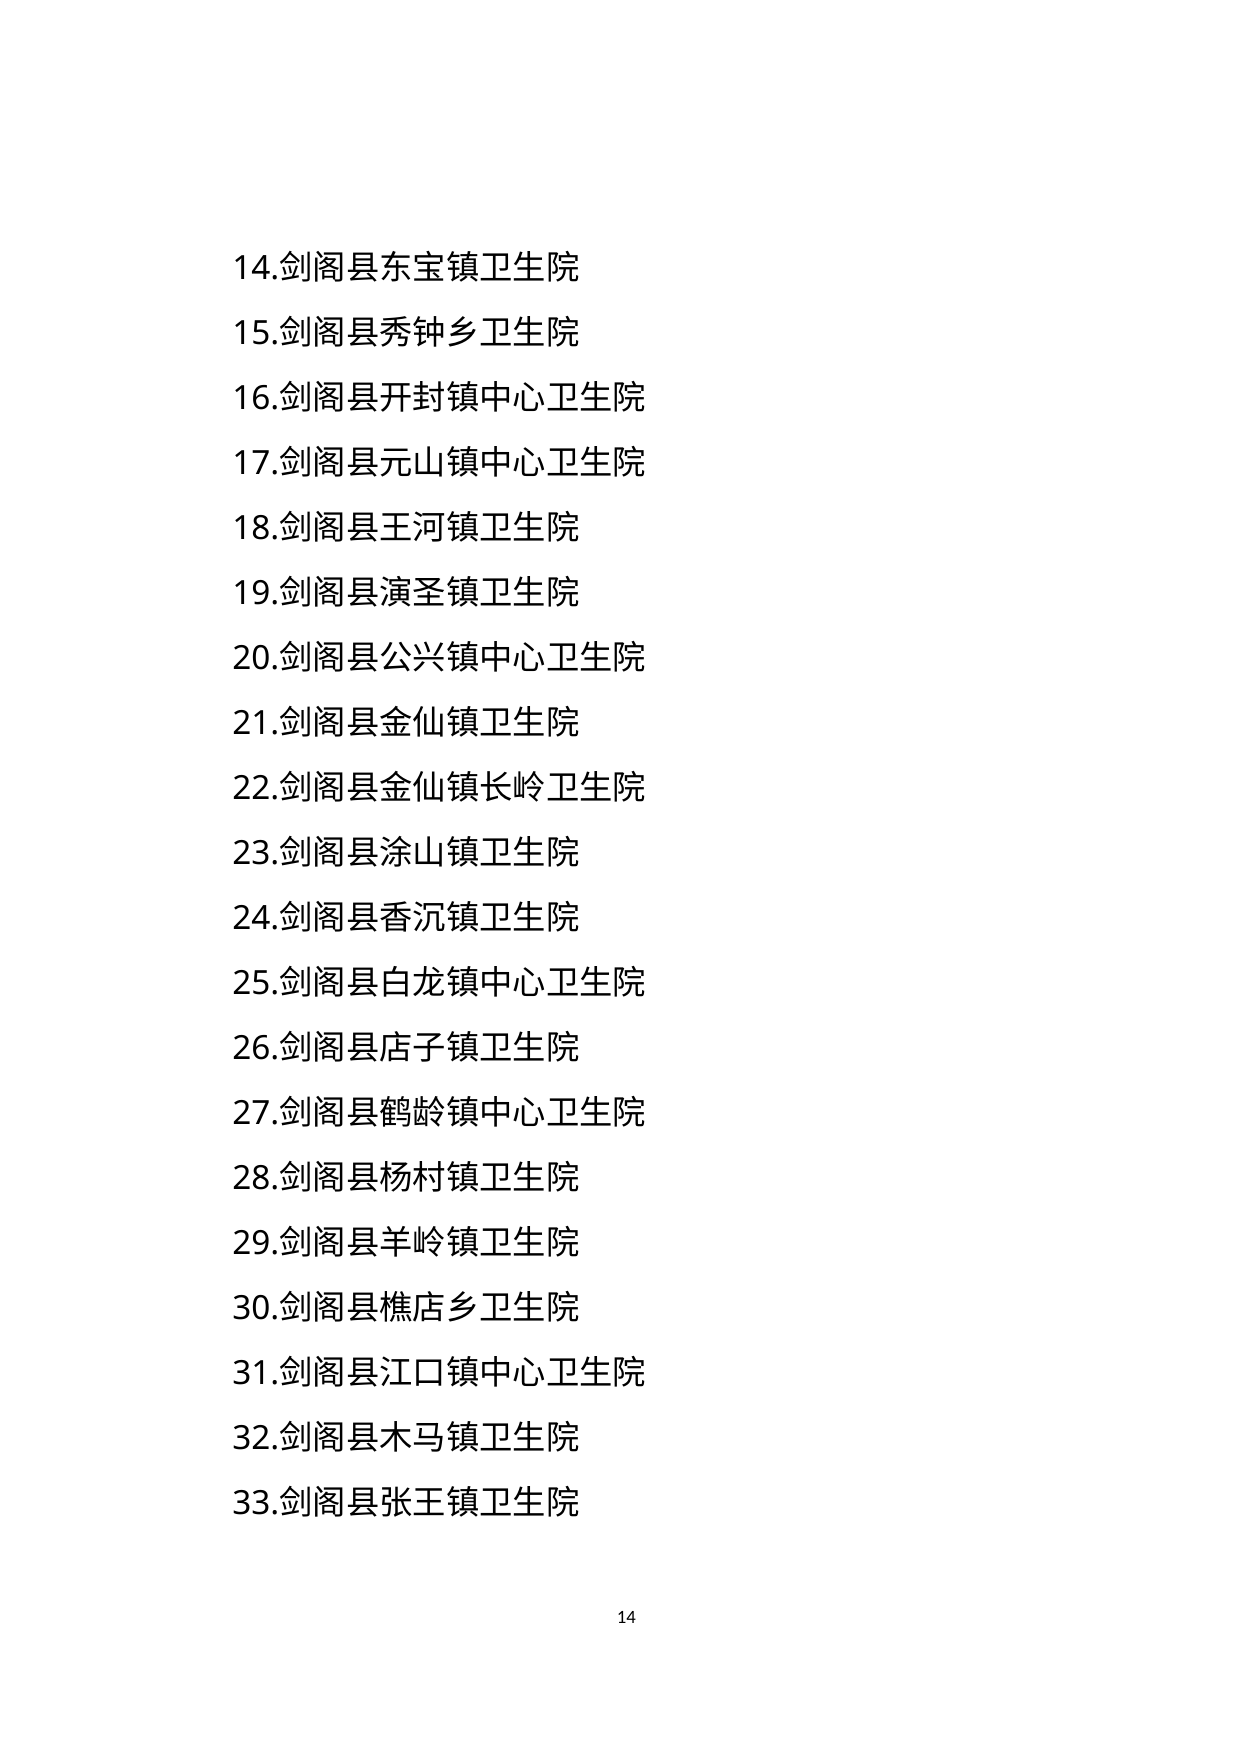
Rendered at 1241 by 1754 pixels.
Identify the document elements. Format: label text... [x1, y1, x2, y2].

text 17.剑阁县元山镇中心卫生院 [165, 428, 1087, 493]
text 32.剑阁县木马镇卫生院 [165, 1403, 1087, 1468]
text 15.剑阁县秀钟乡卫生院 [165, 298, 1087, 363]
text 29.剑阁县羊岭镇卫生院 [165, 1208, 1087, 1273]
text 27.剑阁县鹤龄镇中心卫生院 [165, 1078, 1087, 1143]
text 25.剑阁县白龙镇中心卫生院 [165, 948, 1087, 1013]
text 19.剑阁县演圣镇卫生院 [165, 558, 1087, 623]
text 28.剑阁县杨村镇卫生院 [165, 1143, 1087, 1208]
text 26.剑阁县店子镇卫生院 [165, 1013, 1087, 1078]
text 30.剑阁县樵店乡卫生院 [165, 1273, 1087, 1338]
text 18.剑阁县王河镇卫生院 [165, 493, 1087, 558]
text 16.剑阁县开封镇中心卫生院 [165, 363, 1087, 428]
text 33.剑阁县张王镇卫生院 [165, 1468, 1087, 1533]
text 31.剑阁县江口镇中心卫生院 [165, 1338, 1087, 1403]
text 23.剑阁县涂山镇卫生院 [165, 818, 1087, 883]
text 21.剑阁县金仙镇卫生院 [165, 688, 1087, 753]
text 14.剑阁县东宝镇卫生院 [165, 233, 1087, 298]
text 24.剑阁县香沉镇卫生院 [165, 883, 1087, 948]
text 20.剑阁县公兴镇中心卫生院 [165, 623, 1087, 688]
text 22.剑阁县金仙镇长岭卫生院 [165, 753, 1087, 818]
